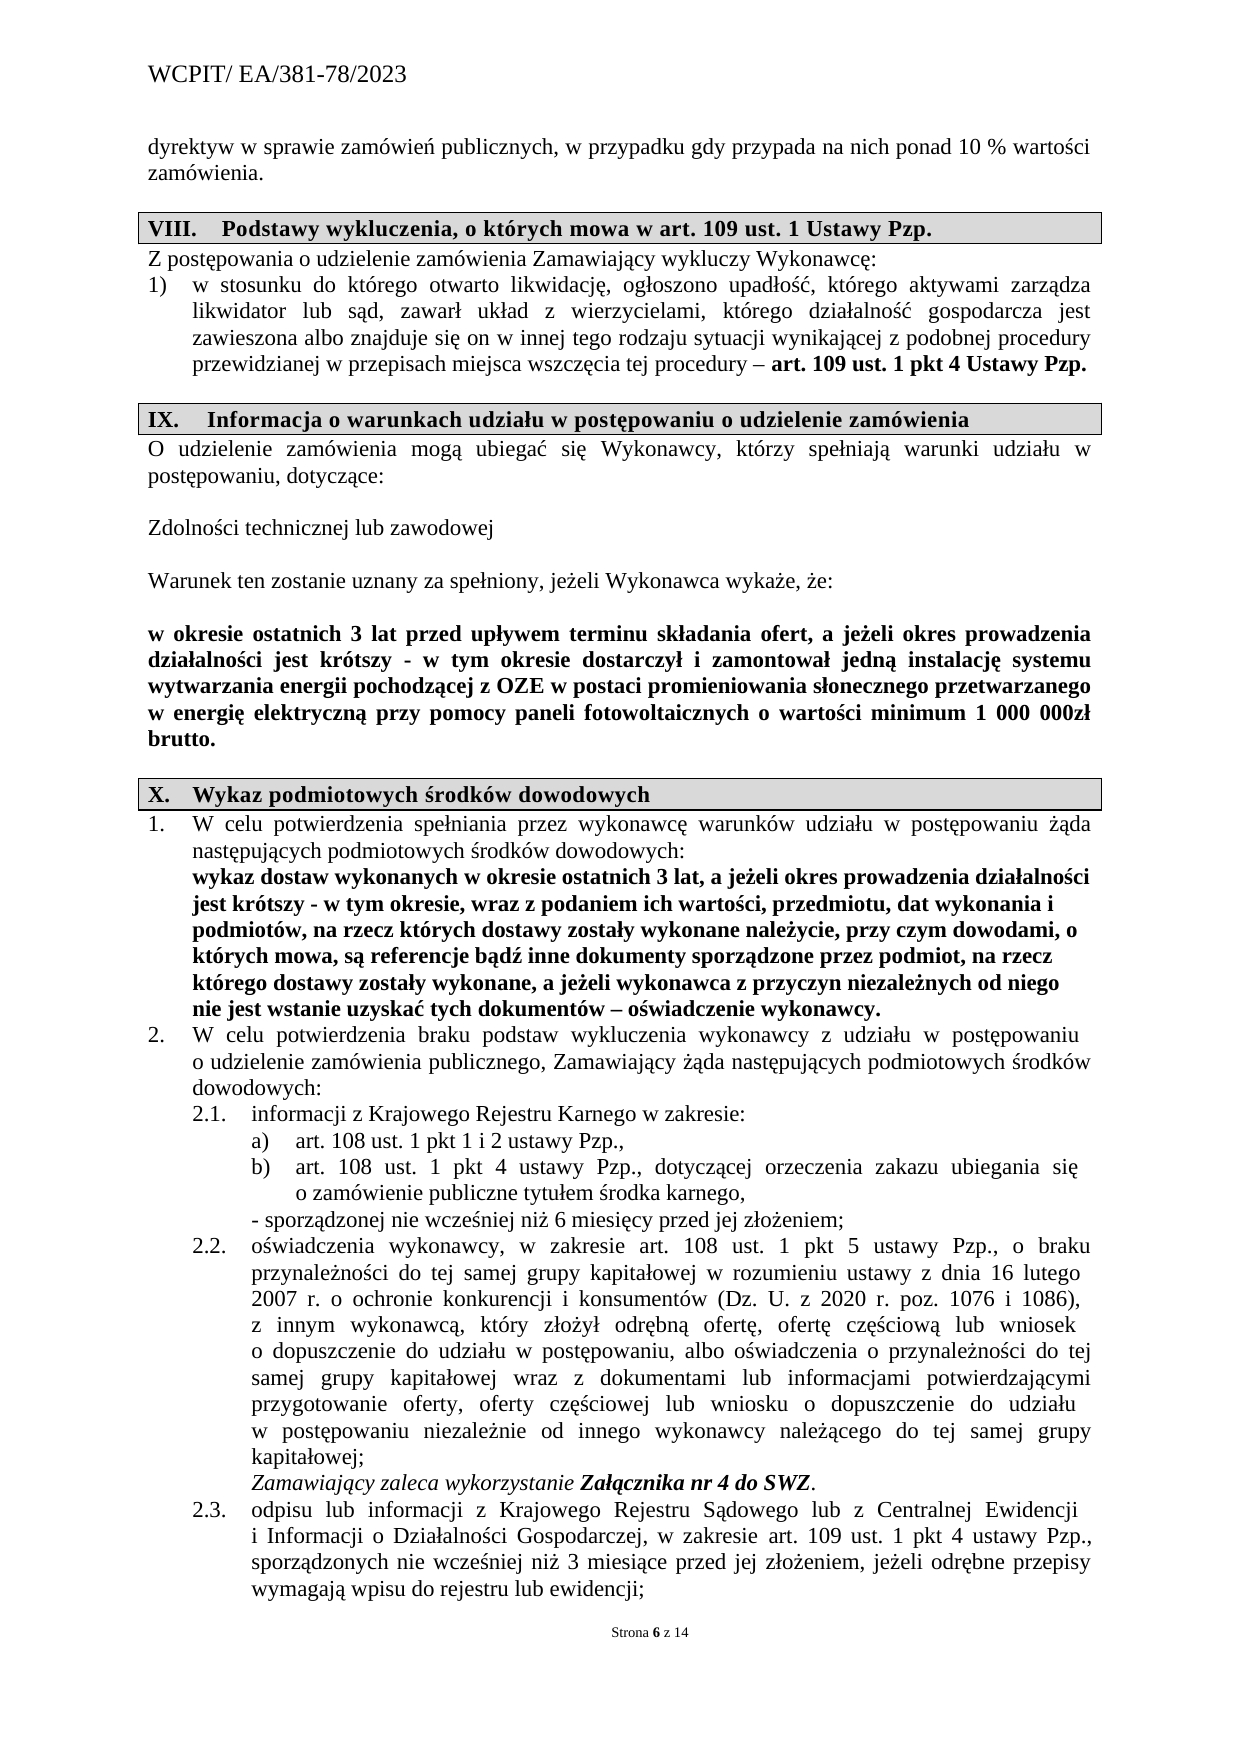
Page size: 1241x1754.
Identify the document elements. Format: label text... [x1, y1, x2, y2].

list art. 108 ust. 1 pkt 4 ustawy Pzp., dotyczącej orzeczenia zakazu ubiegania się o zamówienie publiczne tytułem środka karnego, [251, 1153, 1092, 1206]
list W celu potwierdzenia braku podstaw wykluczenia wykonawcy z udziału w postępowaniu o udzielenie zamówienia publicznego, Zamawiający żąda następujących podmiotowych środków dowodowych: [148, 1021, 1092, 1100]
list art. 108 ust. 1 pkt 1 i 2 ustawy Pzp., [251, 1127, 1092, 1153]
text O udzielenie zamówienia mogą ubiegać się Wykonawcy, którzy spełniają warunki udziału w postępowaniu, dotyczące: [148, 435, 1092, 488]
subtitle Podstawy wykluczenia, o których mowa w art. 109 ust. 1 Ustawy Pzp. [139, 213, 1101, 243]
list W celu potwierdzenia spełniania przez wykonawcę warunków udziału w postępowaniu żąda następujących podmiotowych środków dowodowych: [148, 811, 1092, 863]
text Warunek ten zostanie uznany za spełniony, jeżeli Wykonawca wykaże, że: [148, 567, 1092, 593]
subtitle Wykaz podmiotowych środków dowodowych [139, 779, 1101, 809]
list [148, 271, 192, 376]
text Zdolności technicznej lub zawodowej [148, 514, 1092, 541]
text - sporządzonej nie wcześniej niż 6 miesięcy przed jej złożeniem; [251, 1206, 1092, 1232]
list odpisu lub informacji z Krajowego Rejestru Sądowego lub z Centralnej Ewidencji i Informacji o Działalności Gospodarczej, w zakresie art. 109 ust. 1 pkt 4 ustawy Pzp., sporządzonych nie wcześniej niż 3 miesiące przed jej złożeniem, jeżeli odrębne przepisy wymagają wpisu do rejestru lub ewidencji; [192, 1496, 1092, 1601]
text wykaz dostaw wykonanych w okresie ostatnich 3 lat, a jeżeli okres prowadzenia działalności jest krótszy - w tym okresie, wraz z podaniem ich wartości, przedmiotu, dat wykonania i podmiotów, na rzecz których dostawy zostały wykonane należycie, przy czym dowodami, o których mowa, są referencje bądź inne dokumenty sporządzone przez podmiot, na rzecz którego dostawy zostały wykonane, a jeżeli wykonawca z przyczyn niezależnych od niego nie jest wstanie uzyskać tych dokumentów – oświadczenie wykonawcy. [192, 863, 1092, 1021]
subtitle Informacja o warunkach udziału w postępowaniu o udzielenie zamówienia [139, 404, 1101, 434]
list informacji z Krajowego Rejestru Karnego w zakresie: [192, 1100, 1092, 1127]
text Zamawiający zaleca wykorzystanie Załącznika nr 4 do SWZ. [251, 1469, 1092, 1496]
text Z postępowania o udzielenie zamówienia Zamawiający wykluczy Wykonawcę: [148, 244, 1092, 271]
list oświadczenia wykonawcy, w zakresie art. 108 ust. 1 pkt 5 ustawy Pzp., o braku przynależności do tej samej grupy kapitałowej w rozumieniu ustawy z dnia 16 lutego 2007 r. o ochronie konkurencji i konsumentów (Dz. U. z 2020 r. poz. 1076 i 1086), z innym wykonawcą, który złożył odrębną ofertę, ofertę częściową lub wniosek o dopuszczenie do udziału w postępowaniu, albo oświadczenia o przynależności do tej samej grupy kapitałowej wraz z dokumentami lub informacjami potwierdzającymi przygotowanie oferty, oferty częściowej lub wniosku o dopuszczenie do udziału w postępowaniu niezależnie od innego wykonawcy należącego do tej samej grupy kapitałowej; [192, 1232, 1092, 1469]
text w okresie ostatnich 3 lat przed upływem terminu składania ofert, a jeżeli okres prowadzenia działalności jest krótszy - w tym okresie dostarczył i zamontował jedną instalację systemu wytwarzania energii pochodzącej z OZE w postaci promieniowania słonecznego przetwarzanego w energię elektryczną przy pomocy paneli fotowoltaicznych o wartości minimum 1 000 000zł brutto. [148, 620, 1092, 752]
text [148, 133, 1092, 186]
